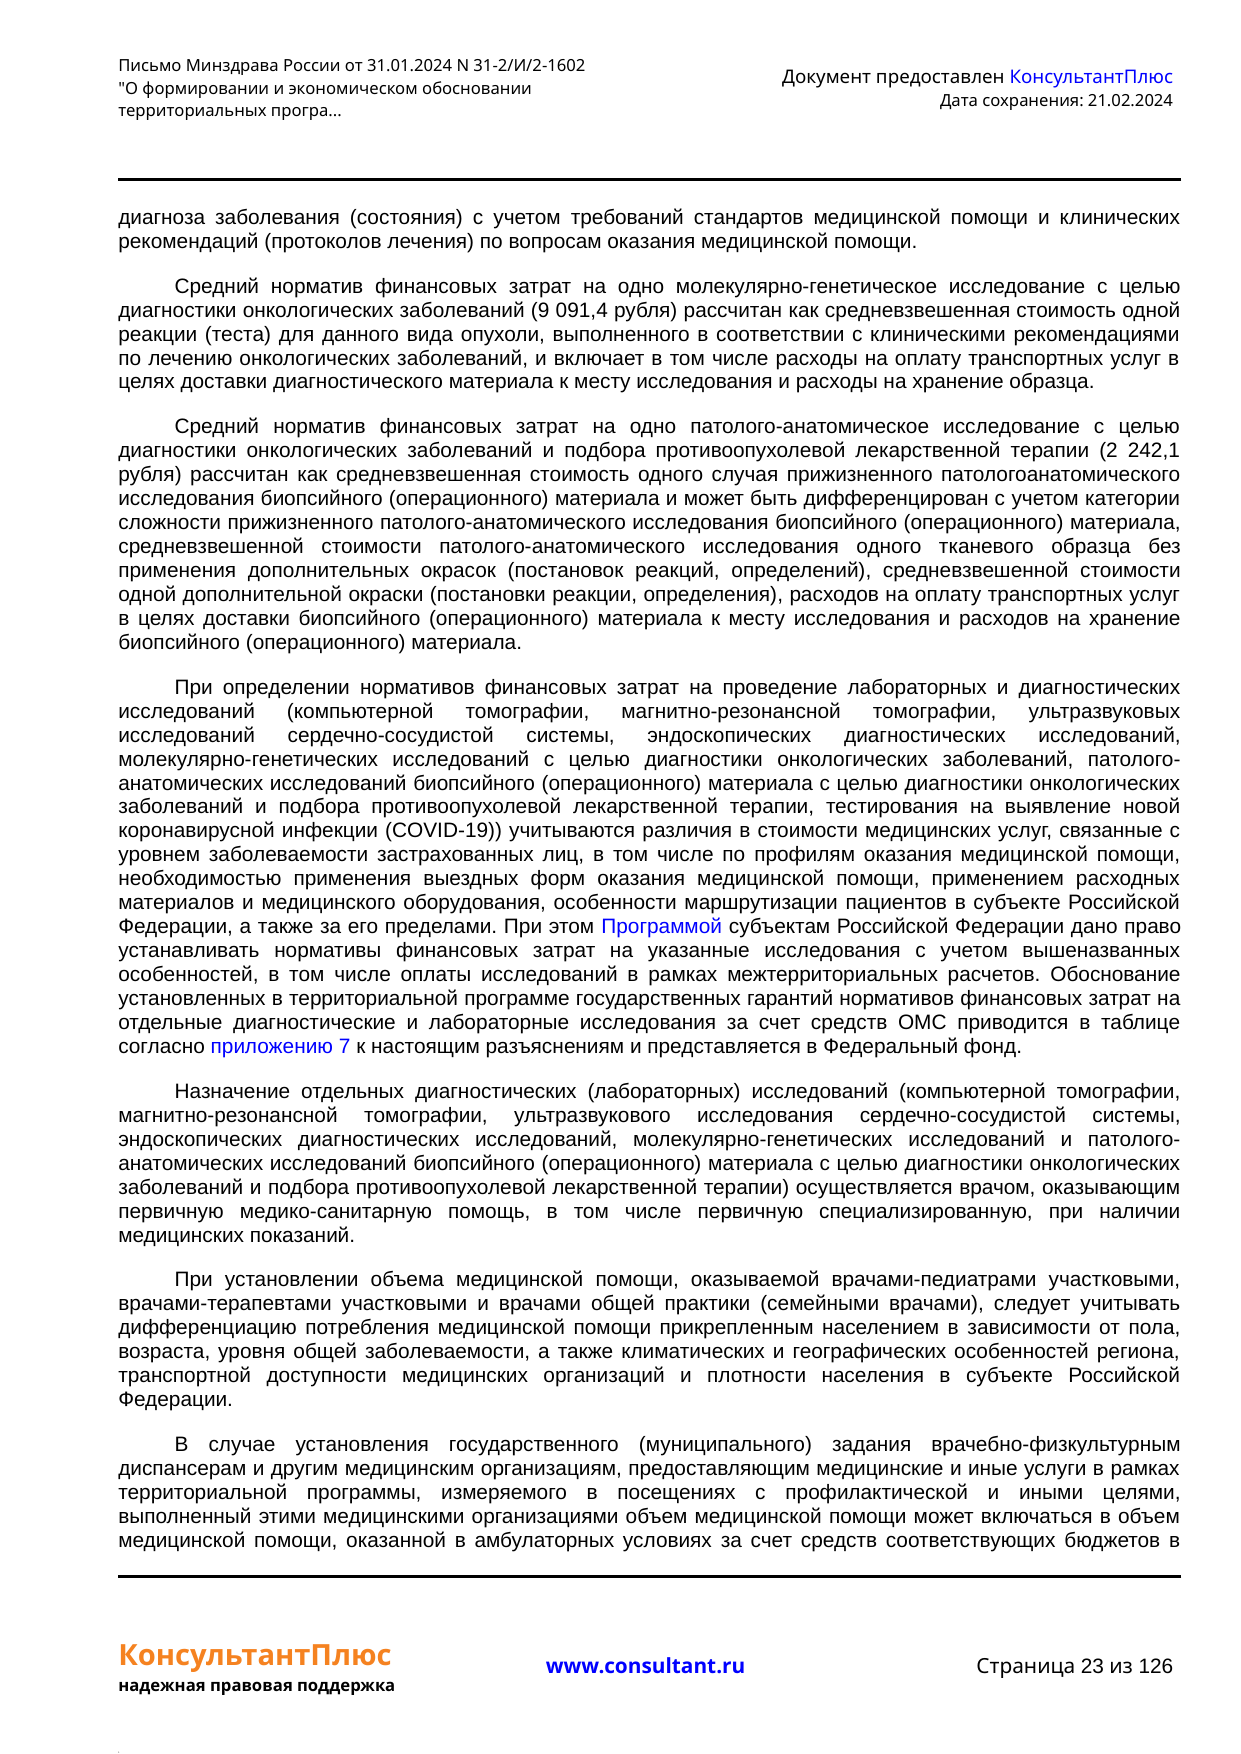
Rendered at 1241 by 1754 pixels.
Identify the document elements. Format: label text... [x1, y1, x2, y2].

text Назначение отдельных диагностических (лабораторных) исследований (компьютерной томографии, магнитно-резонансной томографии, ультразвукового исследования сердечно-сосудистой системы, эндоскопических диагностических исследований, молекулярно-генетических исследований и патолого-анатомических исследований биопсийного (операционного) материала с целью диагностики онкологических заболеваний и подбора противоопухолевой лекарственной терапии) осуществляется врачом, оказывающим первичную медико-санитарную помощь, в том числе первичную специализированную, при наличии медицинских показаний. [118, 1079, 1181, 1246]
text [118, 205, 1181, 253]
text Средний норматив финансовых затрат на одно патолого-анатомическое исследование с целью диагностики онкологических заболеваний и подбора противоопухолевой лекарственной терапии (2 242,1 рубля) рассчитан как средневзвешенная стоимость одного случая прижизненного патологоанатомического исследования биопсийного (операционного) материала и может быть дифференцирован с учетом категории сложности прижизненного патолого-анатомического исследования биопсийного (операционного) материала, средневзвешенной стоимости патолого-анатомического исследования одного тканевого образца без применения дополнительных окрасок (постановок реакций, определений), средневзвешенной стоимости одной дополнительной окраски (постановки реакции, определения), расходов на оплату транспортных услуг в целях доставки биопсийного (операционного) материала к месту исследования и расходов на хранение биопсийного (операционного) материала. [118, 414, 1181, 654]
text Средний норматив финансовых затрат на одно молекулярно-генетическое исследование с целью диагностики онкологических заболеваний (9 091,4 рубля) рассчитан как средневзвешенная стоимость одной реакции (теста) для данного вида опухоли, выполненного в соответствии с клиническими рекомендациями по лечению онкологических заболеваний, и включает в том числе расходы на оплату транспортных услуг в целях доставки диагностического материала к месту исследования и расходы на хранение образца. [118, 273, 1181, 393]
text При определении нормативов финансовых затрат на проведение лабораторных и диагностических исследований (компьютерной томографии, магнитно-резонансной томографии, ультразвуковых исследований сердечно-сосудистой системы, эндоскопических диагностических исследований, молекулярно-генетических исследований с целью диагностики онкологических заболеваний, патолого-анатомических исследований биопсийного (операционного) материала с целью диагностики онкологических заболеваний и подбора противоопухолевой лекарственной терапии, тестирования на выявление новой коронавирусной инфекции (COVID-19)) учитываются различия в стоимости медицинских услуг, связанные с уровнем заболеваемости застрахованных лиц, в том числе по профилям оказания медицинской помощи, необходимостью применения выездных форм оказания медицинской помощи, применением расходных материалов и медицинского оборудования, особенности маршрутизации пациентов в субъекте Российской Федерации, а также за его пределами. При этом Программой субъектам Российской Федерации дано право устанавливать нормативы финансовых затрат на указанные исследования с учетом вышеназванных особенностей, в том числе оплаты исследований в рамках межтерриториальных расчетов. Обоснование установленных в территориальной программе государственных гарантий нормативов финансовых затрат на отдельные диагностические и лабораторные исследования за счет средств ОМС приводится в таблице согласно приложению 7 к настоящим разъяснениям и представляется в Федеральный фонд. [118, 674, 1181, 1058]
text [118, 1432, 1181, 1552]
text При установлении объема медицинской помощи, оказываемой врачами-педиатрами участковыми, врачами-терапевтами участковыми и врачами общей практики (семейными врачами), следует учитывать дифференциацию потребления медицинской помощи прикрепленным населением в зависимости от пола, возраста, уровня общей заболеваемости, а также климатических и географических особенностей региона, транспортной доступности медицинских организаций и плотности населения в субъекте Российской Федерации. [118, 1267, 1181, 1411]
